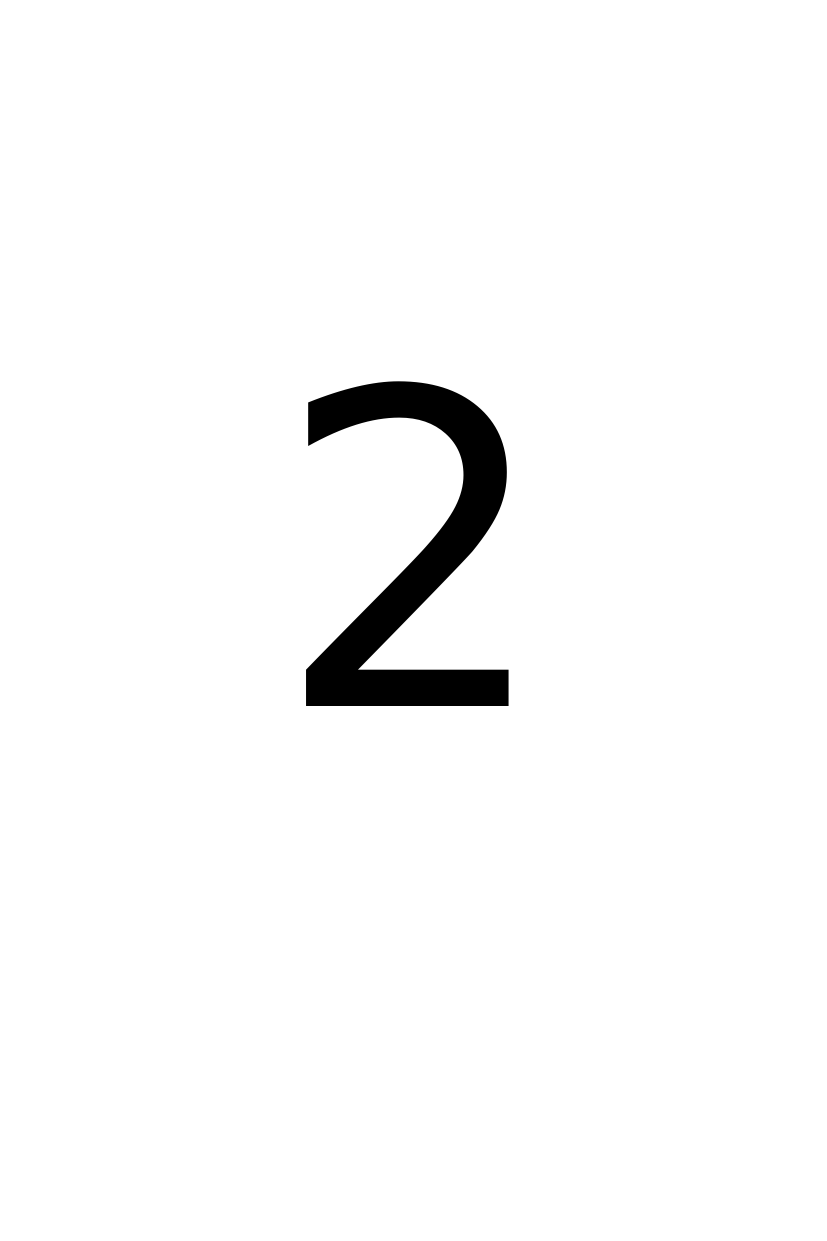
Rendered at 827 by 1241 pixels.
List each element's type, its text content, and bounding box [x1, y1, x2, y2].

text 2 [89, 300, 738, 809]
